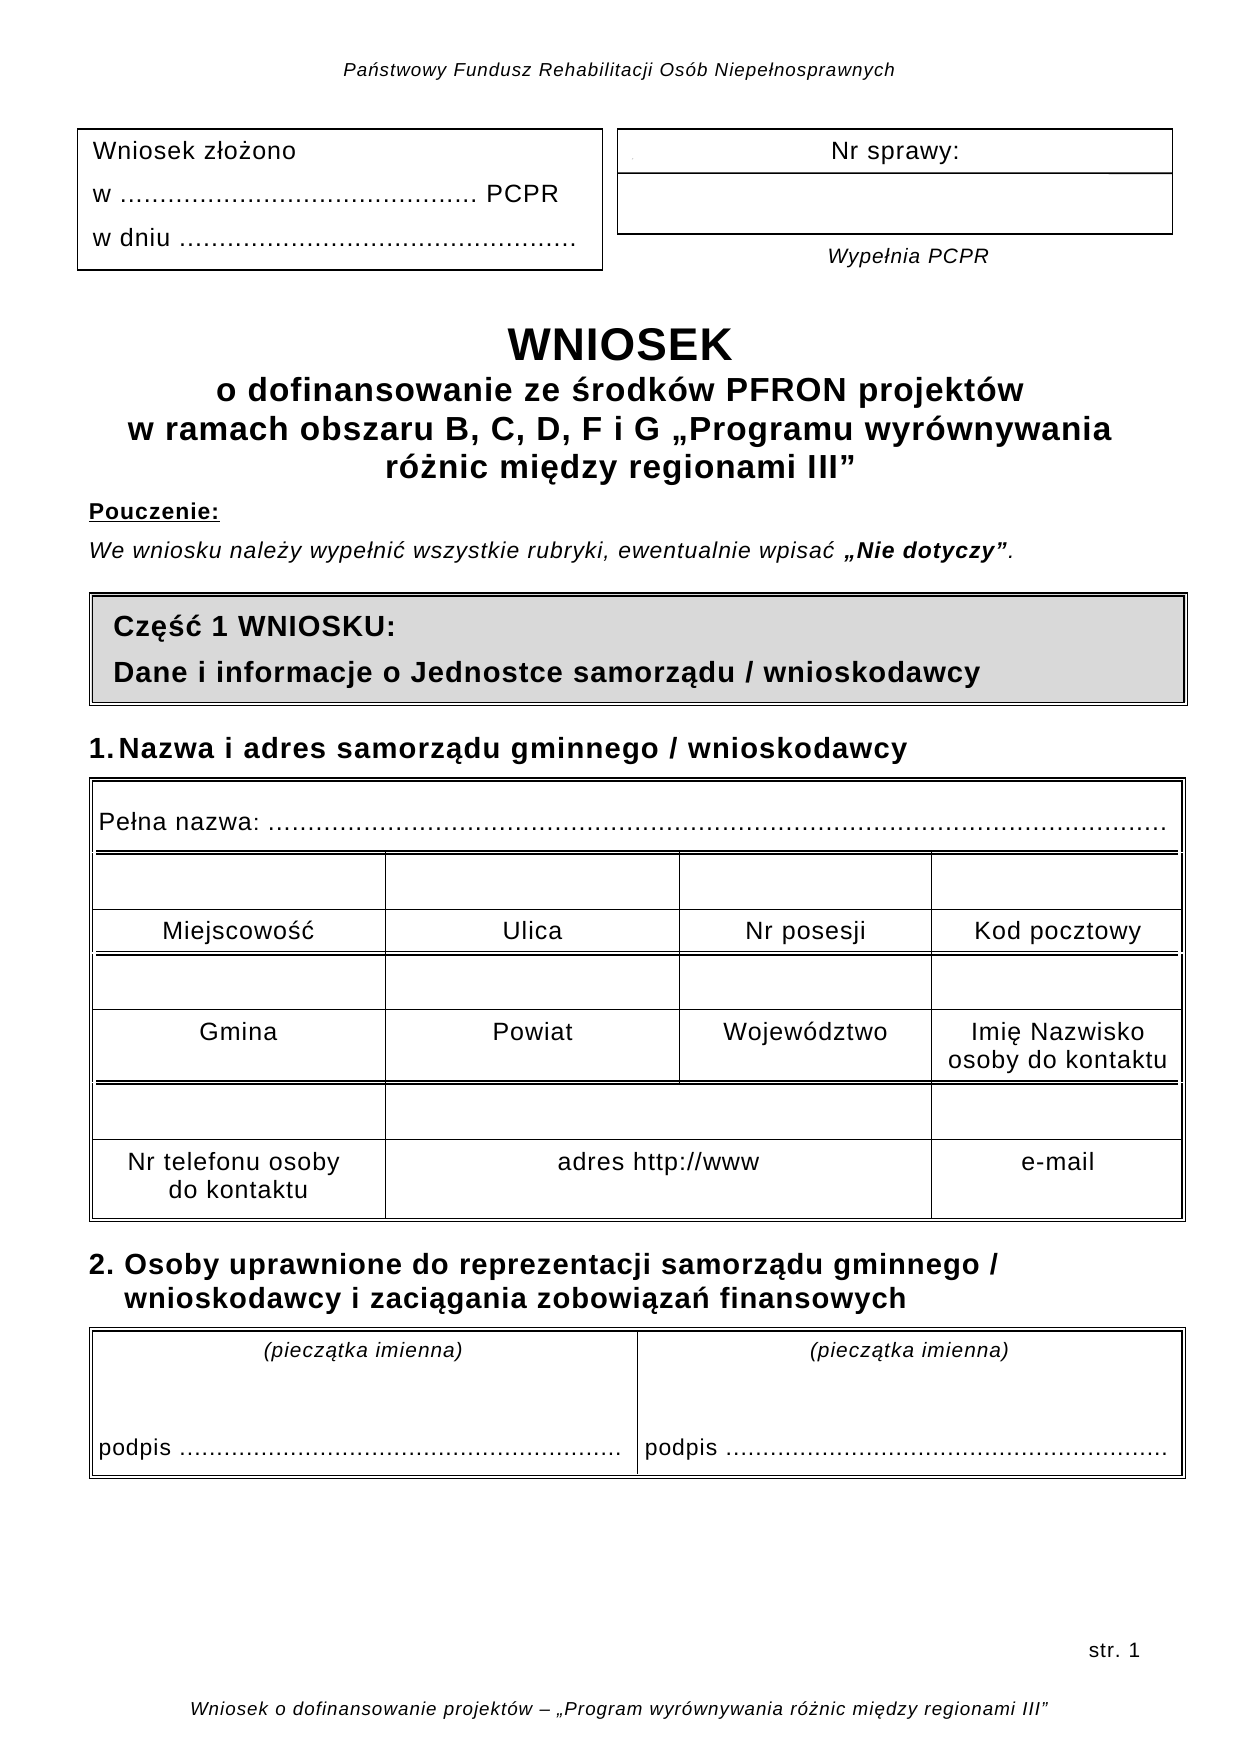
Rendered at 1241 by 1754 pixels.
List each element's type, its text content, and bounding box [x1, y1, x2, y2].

table_cell Miejscowość [93, 910, 385, 951]
table_cell Powiat [386, 1010, 679, 1080]
table_cell adres http://www [386, 1140, 931, 1217]
table_cell Województwo [680, 1010, 931, 1080]
table_cell Kod pocztowy [932, 910, 1181, 951]
table_cell Ulica [386, 910, 679, 951]
table_header Pełna nazwa: ................................................................................................................. [93, 782, 1181, 850]
text Wypełnia PCPR [603, 211, 1152, 269]
table_cell [680, 956, 931, 1009]
table_cell [932, 951, 1184, 1009]
table_header (pieczątka imienna) podpis ............................................................ [638, 1332, 1181, 1474]
text 2. Osoby uprawnione do reprezentacji samorządu gminnego / wnioskodawcy i zaciągania zobowiązań finansowych [89, 1247, 1152, 1314]
subtitle WNIOSEK [89, 318, 1152, 371]
table_header Część 1 WNIOSKU: Dane i informacje o Jednostce samorządu / wnioskodawcy [93, 597, 1183, 702]
subtitle w ramach obszaru B, C, D, F i G „Programu wyrównywania różnic między regionami III” [89, 409, 1152, 486]
text 1. Nazwa i adres samorządu gminnego / wnioskodawcy [89, 731, 1152, 765]
table_cell [386, 956, 679, 1009]
table_cell Imię Nazwisko osoby do kontaktu [932, 1010, 1181, 1080]
text We wniosku należy wypełnić wszystkie rubryki, ewentualnie wpisać „Nie dotyczy”. [89, 537, 1152, 563]
table_cell [91, 951, 385, 1009]
table_header (pieczątka imienna) podpis ............................................................ [93, 1332, 637, 1474]
table_cell [932, 1080, 1184, 1139]
text Pouczenie: [89, 498, 1152, 525]
subtitle o dofinansowanie ze środków PFRON projektów [89, 371, 1152, 409]
table_cell e-mail [932, 1140, 1181, 1217]
table_cell [680, 855, 931, 908]
table_cell [932, 850, 1184, 908]
table_cell [386, 855, 679, 908]
table_cell [386, 1085, 931, 1139]
table_cell [91, 850, 385, 908]
table_cell Gmina [93, 1010, 385, 1080]
table_cell Nr posesji [680, 910, 931, 951]
table_cell Nr telefonu osoby do kontaktu [93, 1140, 385, 1217]
table_cell [91, 1080, 385, 1139]
